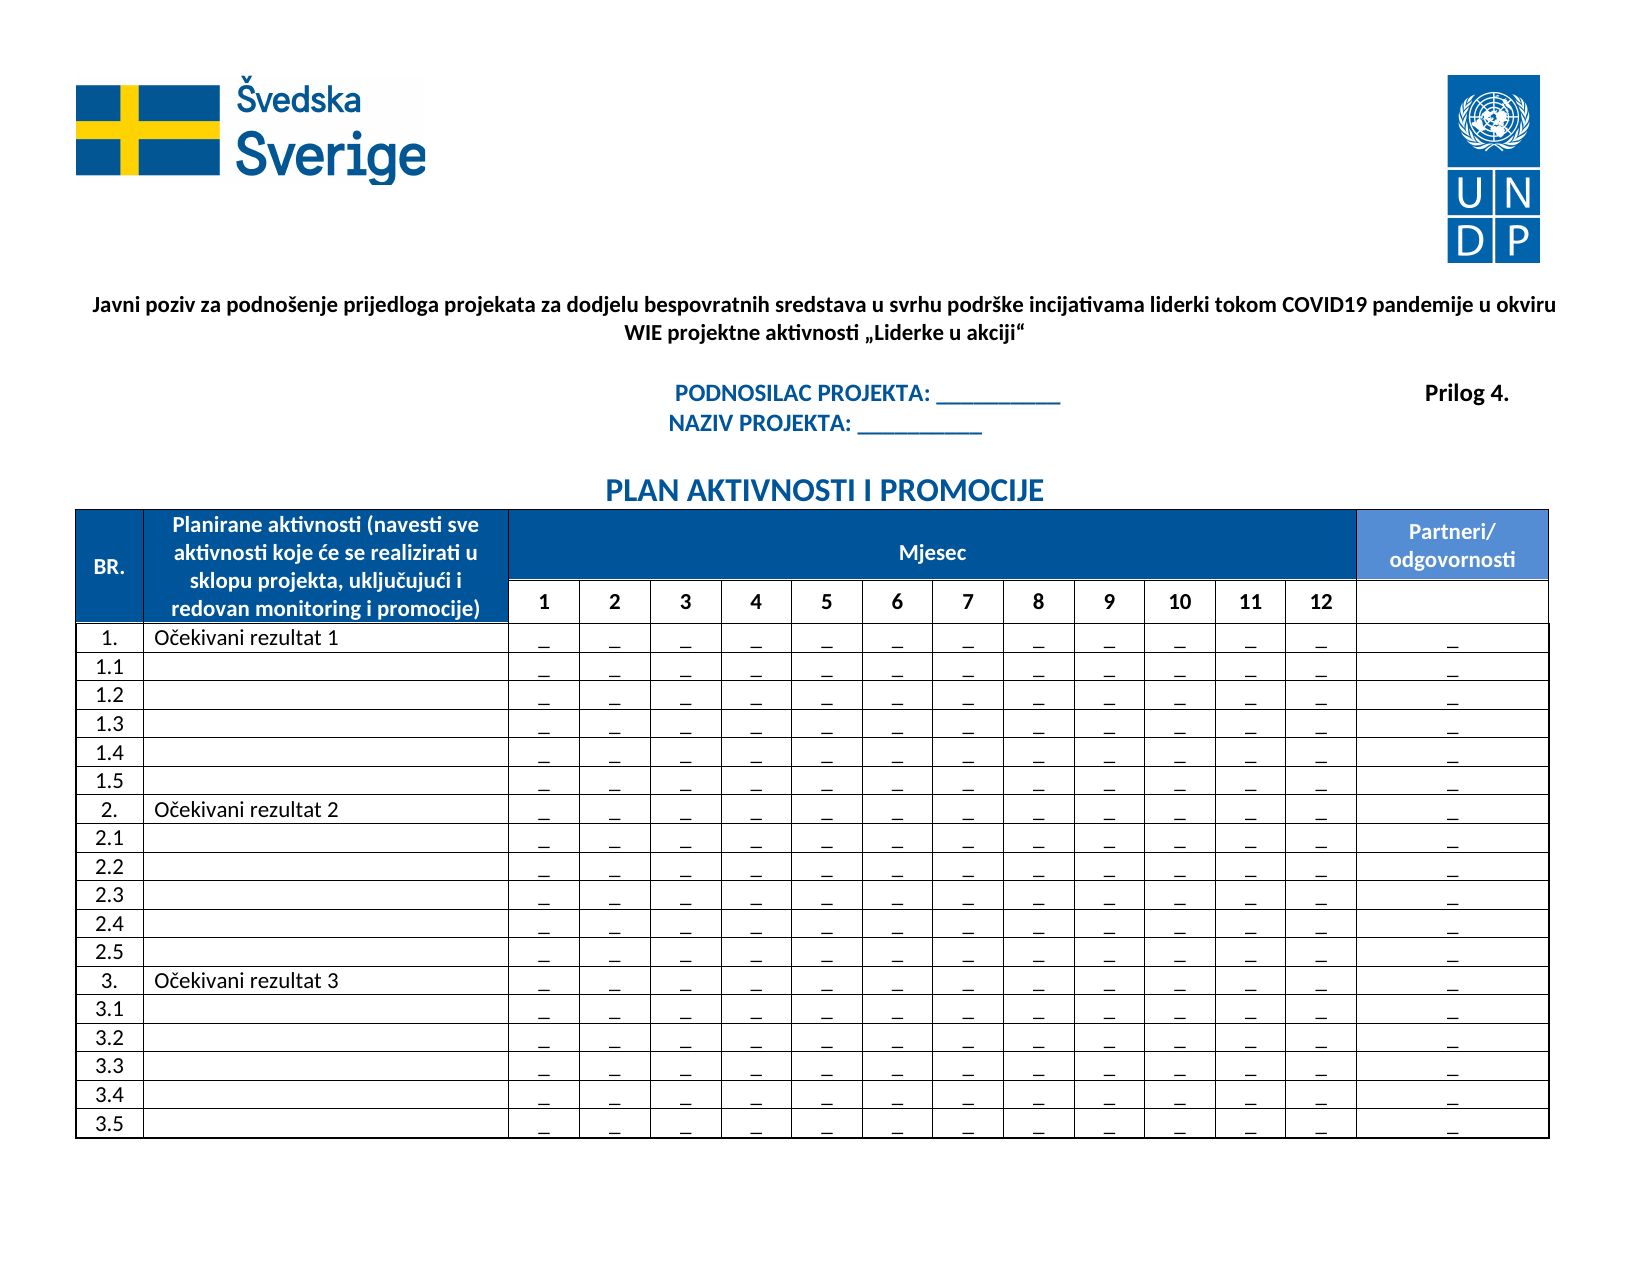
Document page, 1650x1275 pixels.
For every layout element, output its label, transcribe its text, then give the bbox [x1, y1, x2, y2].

table_cell _ [1216, 1052, 1285, 1080]
table_cell _ [651, 938, 721, 966]
table_cell _ [933, 738, 1003, 766]
table_cell _ [863, 881, 932, 908]
table_cell _ [1286, 967, 1356, 994]
table_cell _ [1216, 1024, 1285, 1051]
table_cell _ [509, 1109, 579, 1137]
text PLAN AKTIVNOSTI I PROMOCIJE [75, 469, 1575, 509]
table_cell _ [1004, 881, 1074, 908]
table_cell _ [933, 824, 1003, 851]
table_cell _ [1357, 938, 1548, 966]
table_cell _ [792, 938, 862, 966]
table_cell _ [1145, 681, 1215, 709]
table_cell _ [863, 767, 932, 794]
table_cell _ [1216, 910, 1285, 937]
table_cell 3.2 [77, 1024, 143, 1051]
table_cell _ [1286, 853, 1356, 880]
table_cell _ [651, 624, 721, 652]
table_cell _ [722, 767, 791, 794]
table_cell _ [1357, 681, 1548, 709]
table_cell _ [1075, 710, 1144, 737]
table_cell _ [933, 995, 1003, 1023]
table_cell _ [1216, 967, 1285, 994]
table_cell _ [580, 681, 650, 709]
table_cell _ [1216, 881, 1285, 908]
table_cell _ [509, 710, 579, 737]
table_cell _ [1075, 681, 1144, 709]
picture [1447, 75, 1540, 263]
table_cell 8 [1004, 581, 1074, 622]
table_cell _ [1075, 967, 1144, 994]
table_cell _ [580, 881, 650, 908]
table_cell _ [863, 738, 932, 766]
table_cell _ [792, 824, 862, 851]
table_cell _ [722, 1109, 791, 1137]
table_cell _ [1145, 995, 1215, 1023]
table_header Planirane aktivnosti (navesti sve aktivnosti koje će se realizirati u sklopu projekta, uključujući i redovan monitoring i promocije) [144, 510, 508, 622]
table_cell _ [580, 795, 650, 823]
table_cell _ [580, 653, 650, 680]
table_cell _ [580, 1024, 650, 1051]
table_cell [144, 710, 508, 737]
table_cell _ [1286, 910, 1356, 937]
table_cell _ [933, 624, 1003, 652]
table_cell _ [792, 738, 862, 766]
table_cell _ [651, 881, 721, 908]
table_cell 9 [1075, 581, 1144, 622]
table_cell _ [580, 967, 650, 994]
table_cell _ [651, 681, 721, 709]
table_cell _ [1145, 738, 1215, 766]
table_cell _ [1216, 995, 1285, 1023]
table_cell [144, 881, 508, 908]
table_cell 2. [77, 795, 143, 823]
table_cell _ [1286, 824, 1356, 851]
table_cell _ [933, 1109, 1003, 1137]
table_cell 11 [1216, 581, 1285, 622]
table_cell _ [1075, 795, 1144, 823]
table_cell _ [722, 853, 791, 880]
table_cell _ [933, 653, 1003, 680]
text NAZIV PROJEKTA: __________ [75, 408, 1575, 438]
table_cell _ [722, 653, 791, 680]
table_cell _ [863, 938, 932, 966]
table_cell _ [792, 710, 862, 737]
table_cell _ [792, 1052, 862, 1080]
table_cell _ [1357, 967, 1548, 994]
table_cell _ [863, 624, 932, 652]
table_cell _ [509, 767, 579, 794]
table_cell _ [1357, 1024, 1548, 1051]
table_cell [144, 1052, 508, 1080]
table_cell _ [722, 795, 791, 823]
table_cell [144, 824, 508, 851]
table_cell [144, 853, 508, 880]
table_cell _ [933, 1052, 1003, 1080]
table_cell _ [1216, 624, 1285, 652]
table_cell _ [651, 767, 721, 794]
table_cell 2.1 [77, 824, 143, 851]
table_cell _ [1357, 624, 1548, 652]
table_cell _ [722, 881, 791, 908]
table_cell _ [651, 710, 721, 737]
table_cell _ [1004, 738, 1074, 766]
table_cell _ [1145, 967, 1215, 994]
table_cell _ [1357, 853, 1548, 880]
table_cell _ [1004, 1052, 1074, 1080]
table_cell 1.4 [77, 738, 143, 766]
table_cell _ [509, 738, 579, 766]
table_cell _ [863, 824, 932, 851]
table_cell _ [722, 1052, 791, 1080]
table_cell [144, 1024, 508, 1051]
table_cell _ [933, 1081, 1003, 1108]
table_cell _ [1286, 1024, 1356, 1051]
table_cell _ [722, 710, 791, 737]
table_cell _ [1075, 1109, 1144, 1137]
picture [75, 75, 425, 185]
table_cell _ [509, 967, 579, 994]
table_cell [144, 1109, 508, 1137]
table_cell _ [1216, 824, 1285, 851]
table_cell 3 [651, 581, 721, 622]
text Javni poziv za podnošenje prijedloga projekata za dodjelu bespovratnih sredstava u svrhu podrške incijativama liderki tokom COVID19 pandemije u okviru WIE projektne aktivnosti „Liderke u akciji“ [75, 291, 1575, 347]
table_cell _ [509, 1081, 579, 1108]
table_cell _ [1286, 881, 1356, 908]
table_cell 2.4 [77, 910, 143, 937]
table_cell _ [1075, 624, 1144, 652]
table_cell _ [1075, 653, 1144, 680]
table_cell 5 [792, 581, 862, 622]
table_cell 2.2 [77, 853, 143, 880]
table_cell _ [1216, 795, 1285, 823]
table_cell 1.5 [77, 767, 143, 794]
table_cell [1357, 581, 1548, 622]
table_cell _ [933, 681, 1003, 709]
table_cell _ [580, 995, 650, 1023]
table_cell _ [1357, 653, 1548, 680]
table_cell _ [1216, 653, 1285, 680]
table_cell _ [1145, 767, 1215, 794]
table_cell _ [792, 1081, 862, 1108]
table_cell _ [933, 710, 1003, 737]
table_cell _ [1075, 881, 1144, 908]
table_header BR. [76, 510, 143, 622]
table_cell 3. [77, 967, 143, 994]
table_cell _ [509, 795, 579, 823]
table_cell _ [1216, 738, 1285, 766]
table_cell _ [651, 967, 721, 994]
table_cell [144, 681, 508, 709]
table_cell _ [651, 995, 721, 1023]
table_cell [144, 1081, 508, 1108]
table_cell _ [933, 1024, 1003, 1051]
table_cell _ [651, 795, 721, 823]
table_cell _ [651, 1052, 721, 1080]
table_cell _ [1357, 824, 1548, 851]
table_cell _ [1216, 1109, 1285, 1137]
table_cell _ [1004, 1081, 1074, 1108]
table_cell _ [1216, 710, 1285, 737]
table_cell _ [580, 910, 650, 937]
table_cell 2 [580, 581, 650, 622]
table_cell _ [1145, 1024, 1215, 1051]
table_cell _ [722, 824, 791, 851]
table_header Mjesec [509, 510, 1356, 579]
table_cell _ [509, 1052, 579, 1080]
table_cell _ [1075, 824, 1144, 851]
table_cell _ [509, 624, 579, 652]
table_cell 1.3 [77, 710, 143, 737]
table_cell 10 [1145, 581, 1215, 622]
table_cell _ [863, 1109, 932, 1137]
table_cell _ [1075, 910, 1144, 937]
table_cell _ [1357, 910, 1548, 937]
table_cell _ [1286, 795, 1356, 823]
table_cell _ [1145, 938, 1215, 966]
table_cell 6 [863, 581, 932, 622]
table_cell Očekivani rezultat 1 [144, 624, 508, 652]
table_cell 1.2 [77, 681, 143, 709]
table_cell _ [1145, 1081, 1215, 1108]
table_cell 7 [933, 581, 1003, 622]
table_cell _ [509, 1024, 579, 1051]
table_cell _ [1145, 824, 1215, 851]
table_cell _ [1216, 1081, 1285, 1108]
table_cell _ [509, 853, 579, 880]
table_cell _ [722, 738, 791, 766]
table_cell _ [1004, 1024, 1074, 1051]
table_cell _ [651, 1109, 721, 1137]
table_cell _ [863, 710, 932, 737]
table_cell _ [1004, 710, 1074, 737]
table_cell _ [863, 1081, 932, 1108]
table_cell _ [1145, 624, 1215, 652]
table_cell _ [792, 853, 862, 880]
table_cell _ [863, 795, 932, 823]
table_cell 2.3 [77, 881, 143, 908]
table_cell _ [933, 795, 1003, 823]
table_cell _ [1145, 853, 1215, 880]
table_cell _ [722, 681, 791, 709]
table_cell _ [1286, 1109, 1356, 1137]
table_cell _ [1357, 710, 1548, 737]
table_cell _ [1145, 1052, 1215, 1080]
table_header Partneri/ odgovornosti [1357, 510, 1548, 579]
table_cell _ [1216, 938, 1285, 966]
table_cell _ [580, 1109, 650, 1137]
table_cell _ [792, 653, 862, 680]
table_cell _ [722, 938, 791, 966]
table_cell _ [1075, 1081, 1144, 1108]
table_cell _ [1216, 767, 1285, 794]
table_cell _ [1075, 938, 1144, 966]
table_cell _ [1357, 1109, 1548, 1137]
table_cell _ [1286, 1052, 1356, 1080]
table_cell _ [933, 910, 1003, 937]
table_cell _ [722, 967, 791, 994]
table_cell 3.4 [77, 1081, 143, 1108]
table_cell [144, 910, 508, 937]
table_cell _ [863, 681, 932, 709]
table_cell _ [580, 1081, 650, 1108]
table_cell Očekivani rezultat 2 [144, 795, 508, 823]
table_cell _ [1004, 767, 1074, 794]
table_cell _ [722, 1024, 791, 1051]
table_cell 3.3 [77, 1052, 143, 1080]
table_cell _ [1286, 767, 1356, 794]
table_cell [144, 767, 508, 794]
table_cell 1 [509, 581, 579, 622]
table_cell _ [792, 1024, 862, 1051]
table_cell _ [1286, 653, 1356, 680]
table_cell _ [1145, 795, 1215, 823]
table_cell _ [722, 995, 791, 1023]
table_cell _ [651, 738, 721, 766]
table_cell 1. [77, 624, 143, 652]
table_cell _ [1357, 995, 1548, 1023]
table_cell _ [509, 653, 579, 680]
table_cell _ [1286, 1081, 1356, 1108]
table_cell _ [509, 824, 579, 851]
table_cell _ [1145, 910, 1215, 937]
table_cell _ [863, 1024, 932, 1051]
table_cell _ [1286, 938, 1356, 966]
table_cell _ [1286, 624, 1356, 652]
table_cell _ [933, 938, 1003, 966]
table_cell _ [1075, 767, 1144, 794]
table_cell _ [509, 995, 579, 1023]
table_cell [144, 738, 508, 766]
table_cell _ [509, 681, 579, 709]
table_cell _ [792, 995, 862, 1023]
table_cell _ [651, 653, 721, 680]
table_cell _ [863, 1052, 932, 1080]
table_cell _ [651, 910, 721, 937]
table_cell _ [863, 967, 932, 994]
table_cell _ [1357, 767, 1548, 794]
table_cell _ [580, 824, 650, 851]
table_cell _ [509, 910, 579, 937]
table_cell _ [1004, 967, 1074, 994]
table_cell _ [580, 853, 650, 880]
table_cell _ [1004, 795, 1074, 823]
table_cell _ [1004, 910, 1074, 937]
table_cell _ [509, 938, 579, 966]
table_cell _ [1216, 681, 1285, 709]
table_cell _ [1004, 938, 1074, 966]
table_cell _ [792, 881, 862, 908]
table_cell _ [1075, 738, 1144, 766]
table_cell _ [580, 938, 650, 966]
table_cell _ [651, 853, 721, 880]
table_cell _ [792, 681, 862, 709]
table_cell _ [651, 1024, 721, 1051]
table_cell [144, 995, 508, 1023]
table_cell _ [863, 995, 932, 1023]
table_cell _ [1004, 624, 1074, 652]
table_cell _ [580, 767, 650, 794]
table_cell 4 [722, 581, 791, 622]
table_cell _ [1357, 1081, 1548, 1108]
table_cell _ [792, 767, 862, 794]
table_cell _ [1357, 795, 1548, 823]
table_cell _ [792, 795, 862, 823]
table_cell _ [1357, 738, 1548, 766]
table_cell [144, 653, 508, 680]
table_cell _ [1075, 853, 1144, 880]
table_cell 3.1 [77, 995, 143, 1023]
table_cell _ [792, 910, 862, 937]
table_cell _ [933, 767, 1003, 794]
table_cell _ [1004, 681, 1074, 709]
table_cell 12 [1286, 581, 1356, 622]
table_cell _ [1145, 653, 1215, 680]
table_cell _ [1145, 710, 1215, 737]
table_cell _ [580, 624, 650, 652]
table_cell _ [1075, 1052, 1144, 1080]
table_cell _ [580, 1052, 650, 1080]
table_cell _ [1004, 853, 1074, 880]
table_cell _ [1075, 995, 1144, 1023]
table_cell 3.5 [77, 1109, 143, 1137]
table_cell _ [792, 1109, 862, 1137]
table_cell _ [509, 881, 579, 908]
table_cell _ [580, 710, 650, 737]
table_cell _ [1145, 881, 1215, 908]
table_cell _ [1357, 1052, 1548, 1080]
table_cell _ [722, 1081, 791, 1108]
table_cell _ [722, 910, 791, 937]
table_cell 1.1 [77, 653, 143, 680]
table_cell _ [651, 824, 721, 851]
table_cell _ [863, 910, 932, 937]
table_cell _ [1145, 1109, 1215, 1137]
text PODNOSILAC PROJEKTA: __________ Prilog 4. [600, 377, 1575, 408]
table_cell Očekivani rezultat 3 [144, 967, 508, 994]
table_cell _ [1216, 853, 1285, 880]
table_cell _ [1286, 710, 1356, 737]
table_cell _ [1004, 824, 1074, 851]
table_cell _ [1357, 881, 1548, 908]
table_cell _ [933, 967, 1003, 994]
table_cell _ [722, 624, 791, 652]
table_cell _ [792, 967, 862, 994]
table_cell 2.5 [77, 938, 143, 966]
table_cell [144, 938, 508, 966]
table_cell _ [933, 853, 1003, 880]
table_cell _ [580, 738, 650, 766]
table_cell _ [863, 853, 932, 880]
table_cell _ [863, 653, 932, 680]
table_cell _ [1004, 653, 1074, 680]
table_cell _ [1286, 995, 1356, 1023]
table_cell _ [933, 881, 1003, 908]
table_cell _ [651, 1081, 721, 1108]
table_cell _ [792, 624, 862, 652]
table_cell _ [1004, 1109, 1074, 1137]
table_cell _ [1286, 738, 1356, 766]
table_cell _ [1286, 681, 1356, 709]
table_cell _ [1075, 1024, 1144, 1051]
table_cell _ [1004, 995, 1074, 1023]
